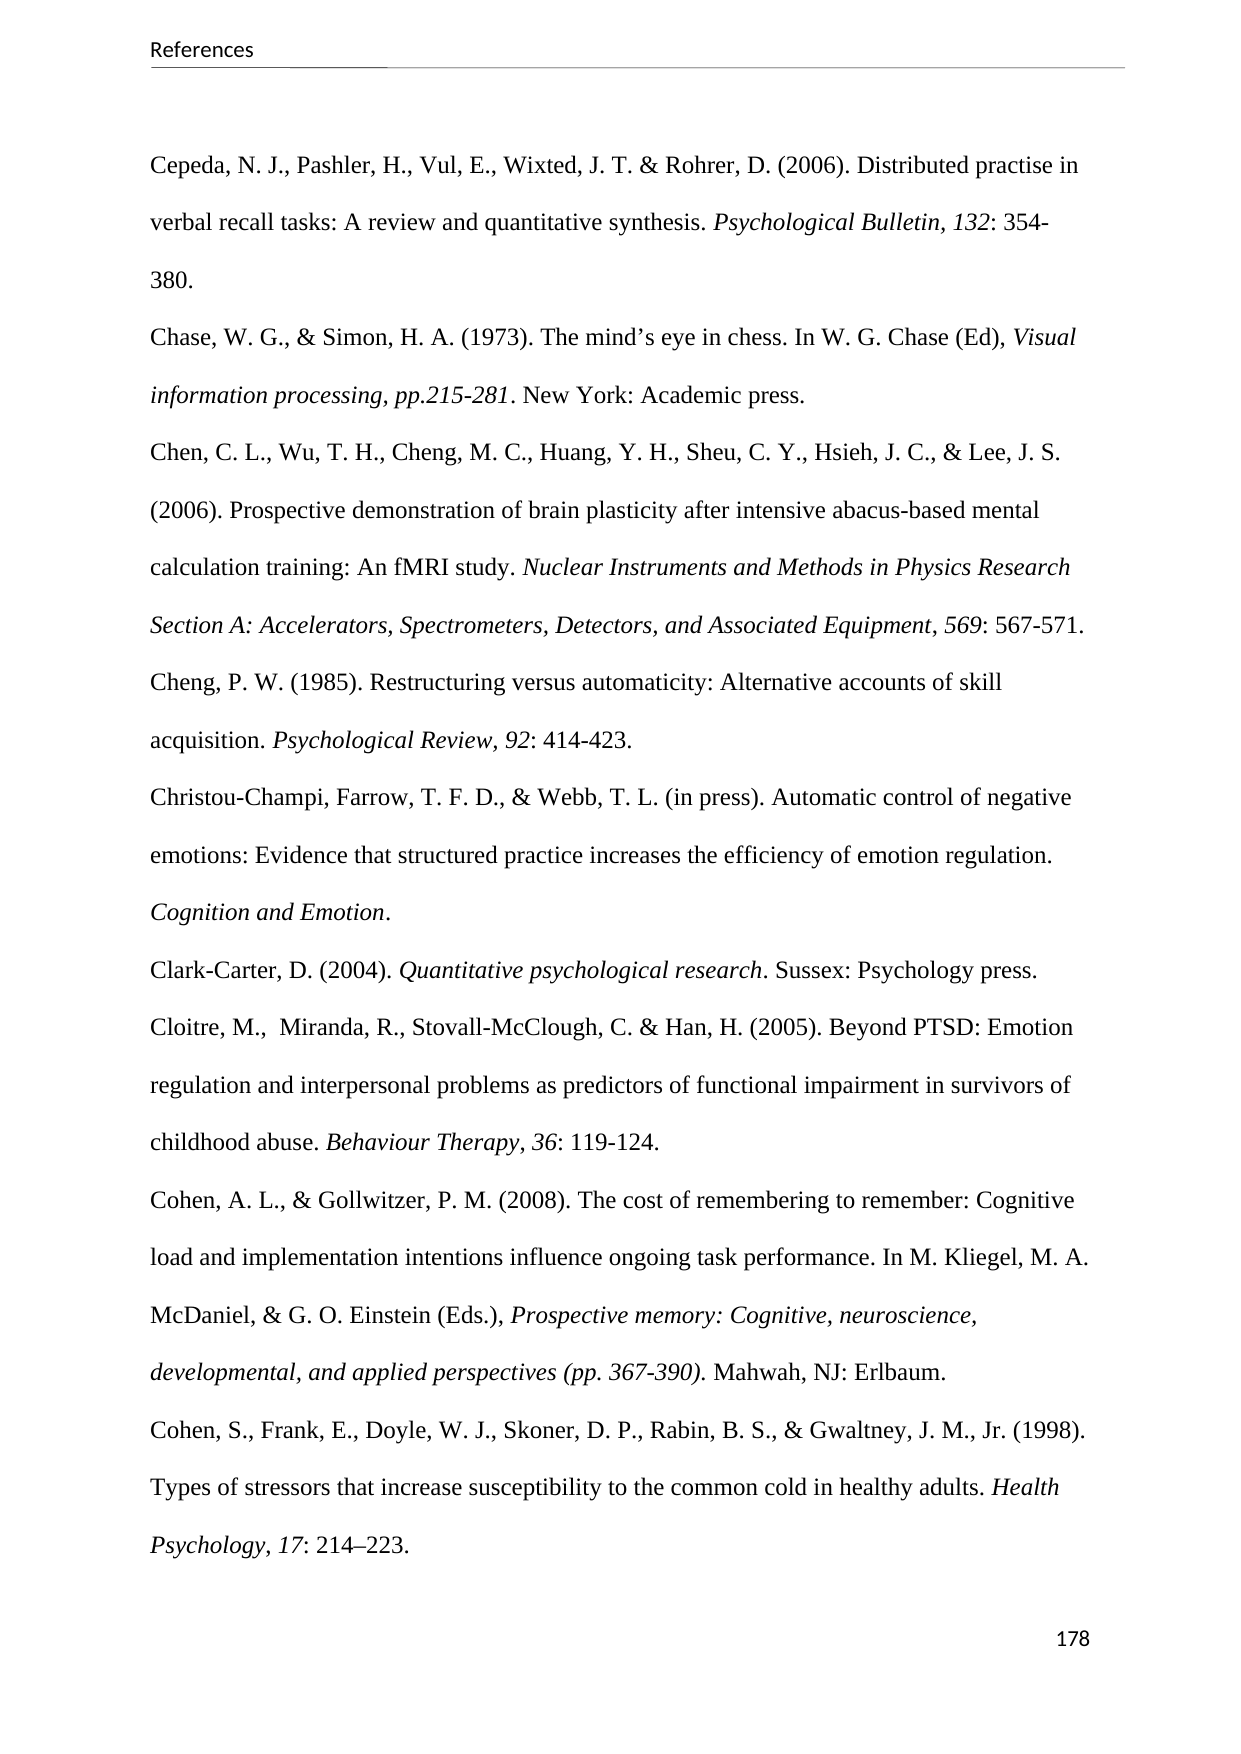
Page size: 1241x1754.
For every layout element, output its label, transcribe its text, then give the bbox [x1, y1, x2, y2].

text Cohen, A. L., & Gollwitzer, P. M. (2008). The cost of remembering to remember: Cognitive load and implementation intentions influence ongoing task performance. In M. Kliegel, M. A. McDaniel, & G. O. Einstein (Eds.), Prospective memory: Cognitive, neuroscience, developmental, and applied perspectives (pp. 367-390). Mahwah, NJ: Erlbaum. [150, 1185, 1090, 1386]
text Clark-Carter, D. (2004). Quantitative psychological research. Sussex: Psychology press. [150, 955, 1090, 984]
text Chen, C. L., Wu, T. H., Cheng, M. C., Huang, Y. H., Sheu, C. Y., Hsieh, J. C., & Lee, J. S. (2006). Prospective demonstration of brain plasticity after intensive abacus-based mental calculation training: An fMRI study. Nuclear Instruments and Methods in Physics Research Section A: Accelerators, Spectrometers, Detectors, and Associated Equipment, 569: 567-571. [150, 437, 1090, 639]
text Christou-Champi, Farrow, T. F. D., & Webb, T. L. (in press). Automatic control of negative emotions: Evidence that structured practice increases the efficiency of emotion regulation. Cognition and Emotion. [150, 782, 1090, 926]
text Chase, W. G., & Simon, H. A. (1973). The mind’s eye in chess. In W. G. Chase (Ed), Visual information processing, pp.215-281. New York: Academic press. [150, 322, 1090, 409]
text Cohen, S., Frank, E., Doyle, W. J., Skoner, D. P., Rabin, B. S., & Gwaltney, J. M., Jr. (1998). Types of stressors that increase susceptibility to the common cold in healthy adults. Health Psychology, 17: 214–223. [150, 1415, 1090, 1559]
text Cepeda, N. J., Pashler, H., Vul, E., Wixted, J. T. & Rohrer, D. (2006). Distributed practise in verbal recall tasks: A review and quantitative synthesis. Psychological Bulletin, 132: 354-380. [150, 150, 1090, 294]
text Cloitre, M., Miranda, R., Stovall-McClough, C. & Han, H. (2005). Beyond PTSD: Emotion regulation and interpersonal problems as predictors of functional impairment in survivors of childhood abuse. Behaviour Therapy, 36: 119-124. [150, 1012, 1090, 1156]
text Cheng, P. W. (1985). Restructuring versus automaticity: Alternative accounts of skill acquisition. Psychological Review, 92: 414-423. [150, 667, 1090, 754]
